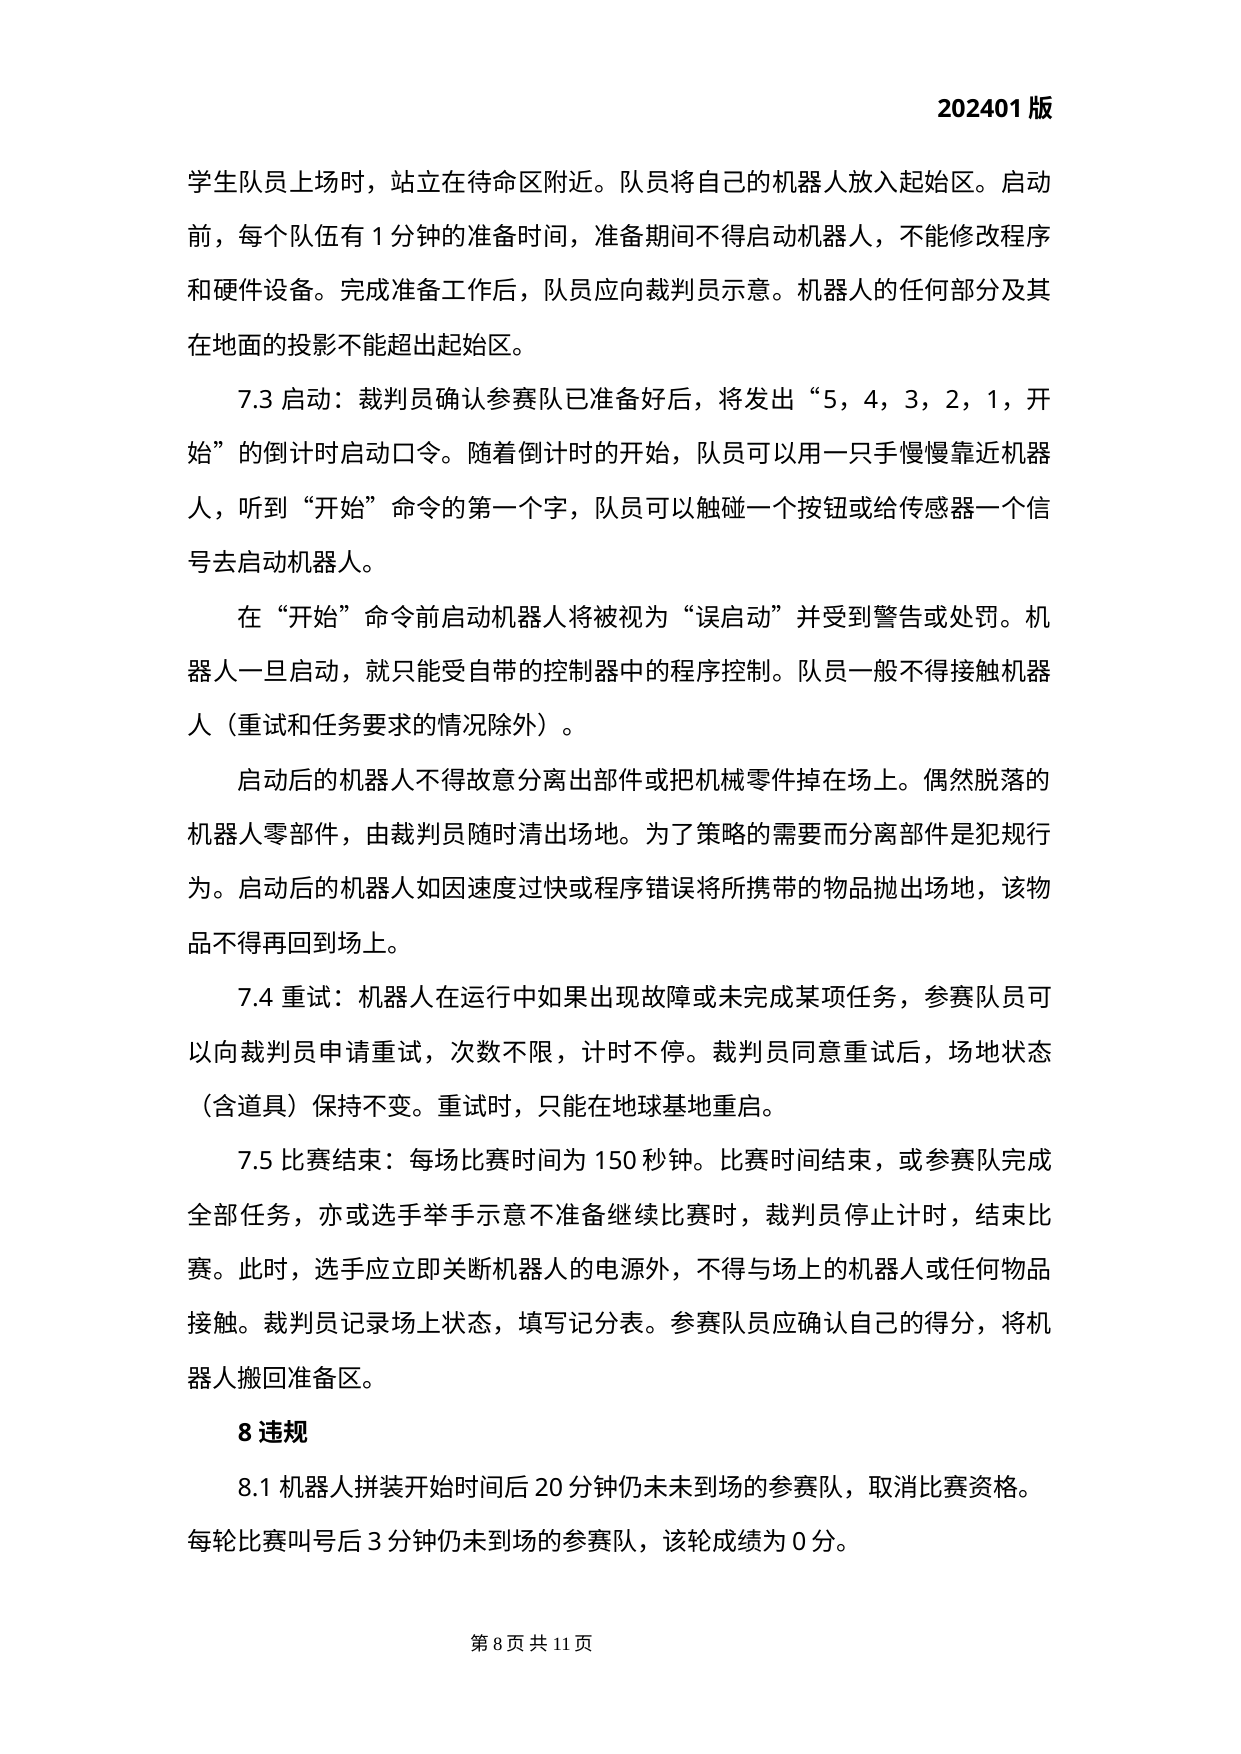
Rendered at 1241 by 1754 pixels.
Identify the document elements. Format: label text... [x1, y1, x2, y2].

text 8 违规 [187, 1413, 1053, 1449]
text 启动后的机器人不得故意分离出部件或把机械零件掉在场上。偶然脱落的机器人零部件，由裁判员随时清出场地。为了策略的需要而分离部件是犯规行为。启动后的机器人如因速度过快或程序错误将所携带的物品抛出场地，该物品不得再回到场上。 [187, 760, 1053, 959]
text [187, 162, 1053, 361]
text 7.5 比赛结束：每场比赛时间为150秒钟。比赛时间结束，或参赛队完成全部任务，亦或选手举手示意不准备继续比赛时，裁判员停止计时，结束比赛。此时，选手应立即关断机器人的电源外，不得与场上的机器人或任何物品接触。裁判员记录场上状态，填写记分表。参赛队员应确认自己的得分，将机器人搬回准备区。 [187, 1141, 1053, 1394]
text 8.1 机器人拼装开始时间后20分钟仍未未到场的参赛队，取消比赛资格。每轮比赛叫号后3分钟仍未到场的参赛队，该轮成绩为0分。 [187, 1467, 1053, 1558]
text 7.3 启动：裁判员确认参赛队已准备好后，将发出“5，4，3，2，1，开始”的倒计时启动口令。随着倒计时的开始，队员可以用一只手慢慢靠近机器人，听到“开始”命令的第一个字，队员可以触碰一个按钮或给传感器一个信号去启动机器人。 [187, 379, 1053, 579]
text 7.4 重试：机器人在运行中如果出现故障或未完成某项任务，参赛队员可以向裁判员申请重试，次数不限，计时不停。裁判员同意重试后，场地状态（含道具）保持不变。重试时，只能在地球基地重启。 [187, 978, 1053, 1123]
text 在“开始”命令前启动机器人将被视为“误启动”并受到警告或处罚。机器人一旦启动，就只能受自带的控制器中的程序控制。队员一般不得接触机器人（重试和任务要求的情况除外）。 [187, 597, 1053, 742]
